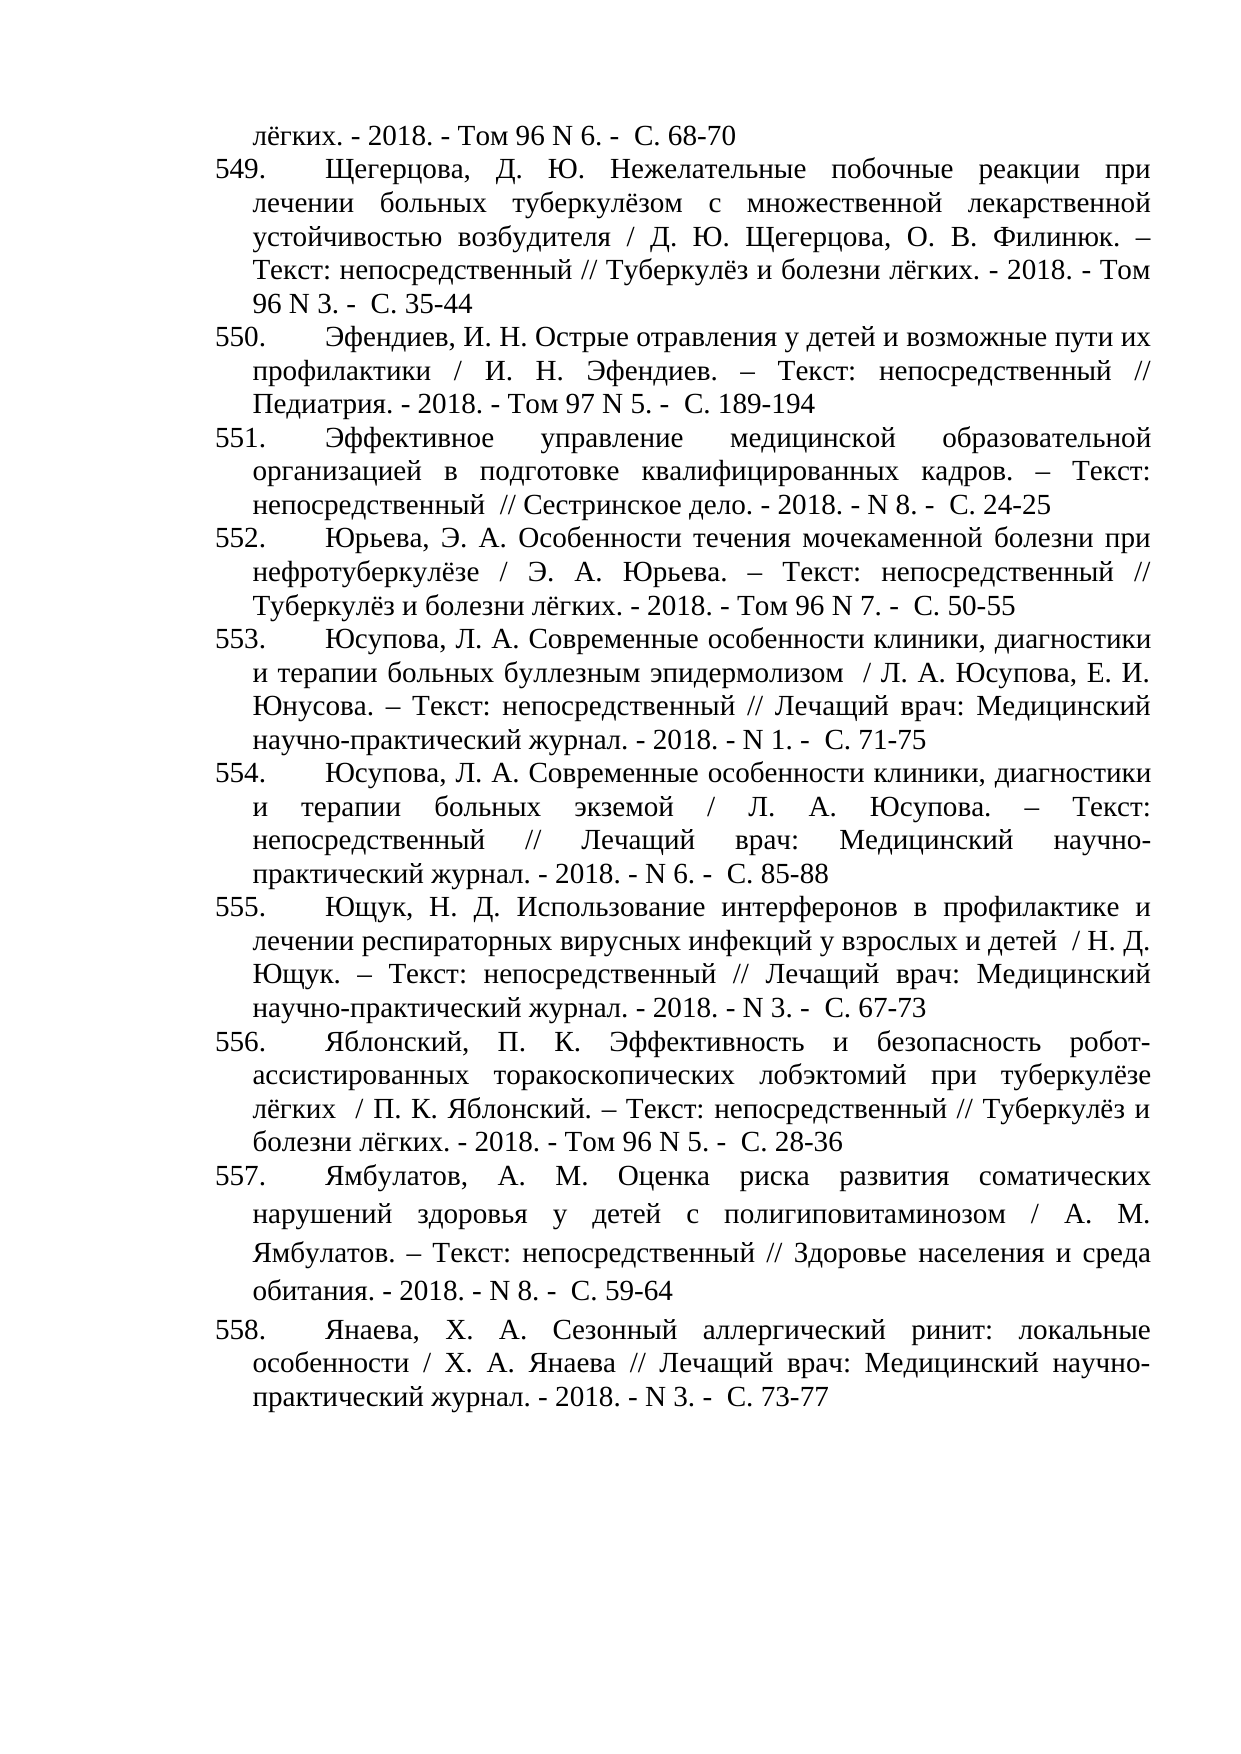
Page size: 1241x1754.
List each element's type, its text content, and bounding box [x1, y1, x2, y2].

list Яблонский, П. К. Эффективность и безопасность робот-ассистированных торакоскопических лобэктомий при туберкулёзе лёгких / П. К. Яблонский. – Текст: непосредственный // Туберкулёз и болезни лёгких. - 2018. - Том 96 N 5. - С. 28-36 [215, 1024, 1152, 1158]
list Эффективное управление медицинской образовательной организацией в подготовке квалифицированных кадров. – Текст: непосредственный // Сестринское дело. - 2018. - N 8. - С. 24-25 [215, 420, 1152, 521]
list Юрьева, Э. А. Особенности течения мочекаменной болезни при нефротуберкулёзе / Э. А. Юрьева. – Текст: непосредственный // Туберкулёз и болезни лёгких. - 2018. - Том 96 N 7. - С. 50-55 [215, 521, 1152, 621]
list Эфендиев, И. Н. Острые отравления у детей и возможные пути их профилактики / И. Н. Эфендиев. – Текст: непосредственный // Педиатрия. - 2018. - Том 97 N 5. - С. 189-194 [215, 319, 1152, 420]
list Янаева, Х. А. Сезонный аллергический ринит: локальные особенности / Х. А. Янаева // Лечащий врач: Медицинский научно-практический журнал. - 2018. - N 3. - С. 73-77 [215, 1312, 1152, 1413]
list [215, 118, 1152, 152]
list Ющук, Н. Д. Использование интерферонов в профилактике и лечении респираторных вирусных инфекций у взрослых и детей / Н. Д. Ющук. – Текст: непосредственный // Лечащий врач: Медицинский научно-практический журнал. - 2018. - N 3. - С. 67-73 [215, 889, 1152, 1024]
list Щегерцова, Д. Ю. Нежелательные побочные реакции при лечении больных туберкулёзом с множественной лекарственной устойчивостью возбудителя / Д. Ю. Щегерцова, О. В. Филинюк. – Текст: непосредственный // Туберкулёз и болезни лёгких. - 2018. - Том 96 N 3. - С. 35-44 [215, 152, 1152, 319]
list Юсупова, Л. А. Современные особенности клиники, диагностики и терапии больных экземой / Л. А. Юсупова. – Текст: непосредственный // Лечащий врач: Медицинский научно-практический журнал. - 2018. - N 6. - С. 85-88 [215, 755, 1152, 889]
list Ямбулатов, А. М. Оценка риска развития соматических нарушений здоровья у детей с полигиповитаминозом / А. М. Ямбулатов. – Текст: непосредственный // Здоровье населения и среда обитания. - 2018. - N 8. - С. 59-64 [215, 1158, 1152, 1307]
list Юсупова, Л. А. Современные особенности клиники, диагностики и терапии больных буллезным эпидермолизом / Л. А. Юсупова, Е. И. Юнусова. – Текст: непосредственный // Лечащий врач: Медицинский научно-практический журнал. - 2018. - N 1. - С. 71-75 [215, 621, 1152, 755]
